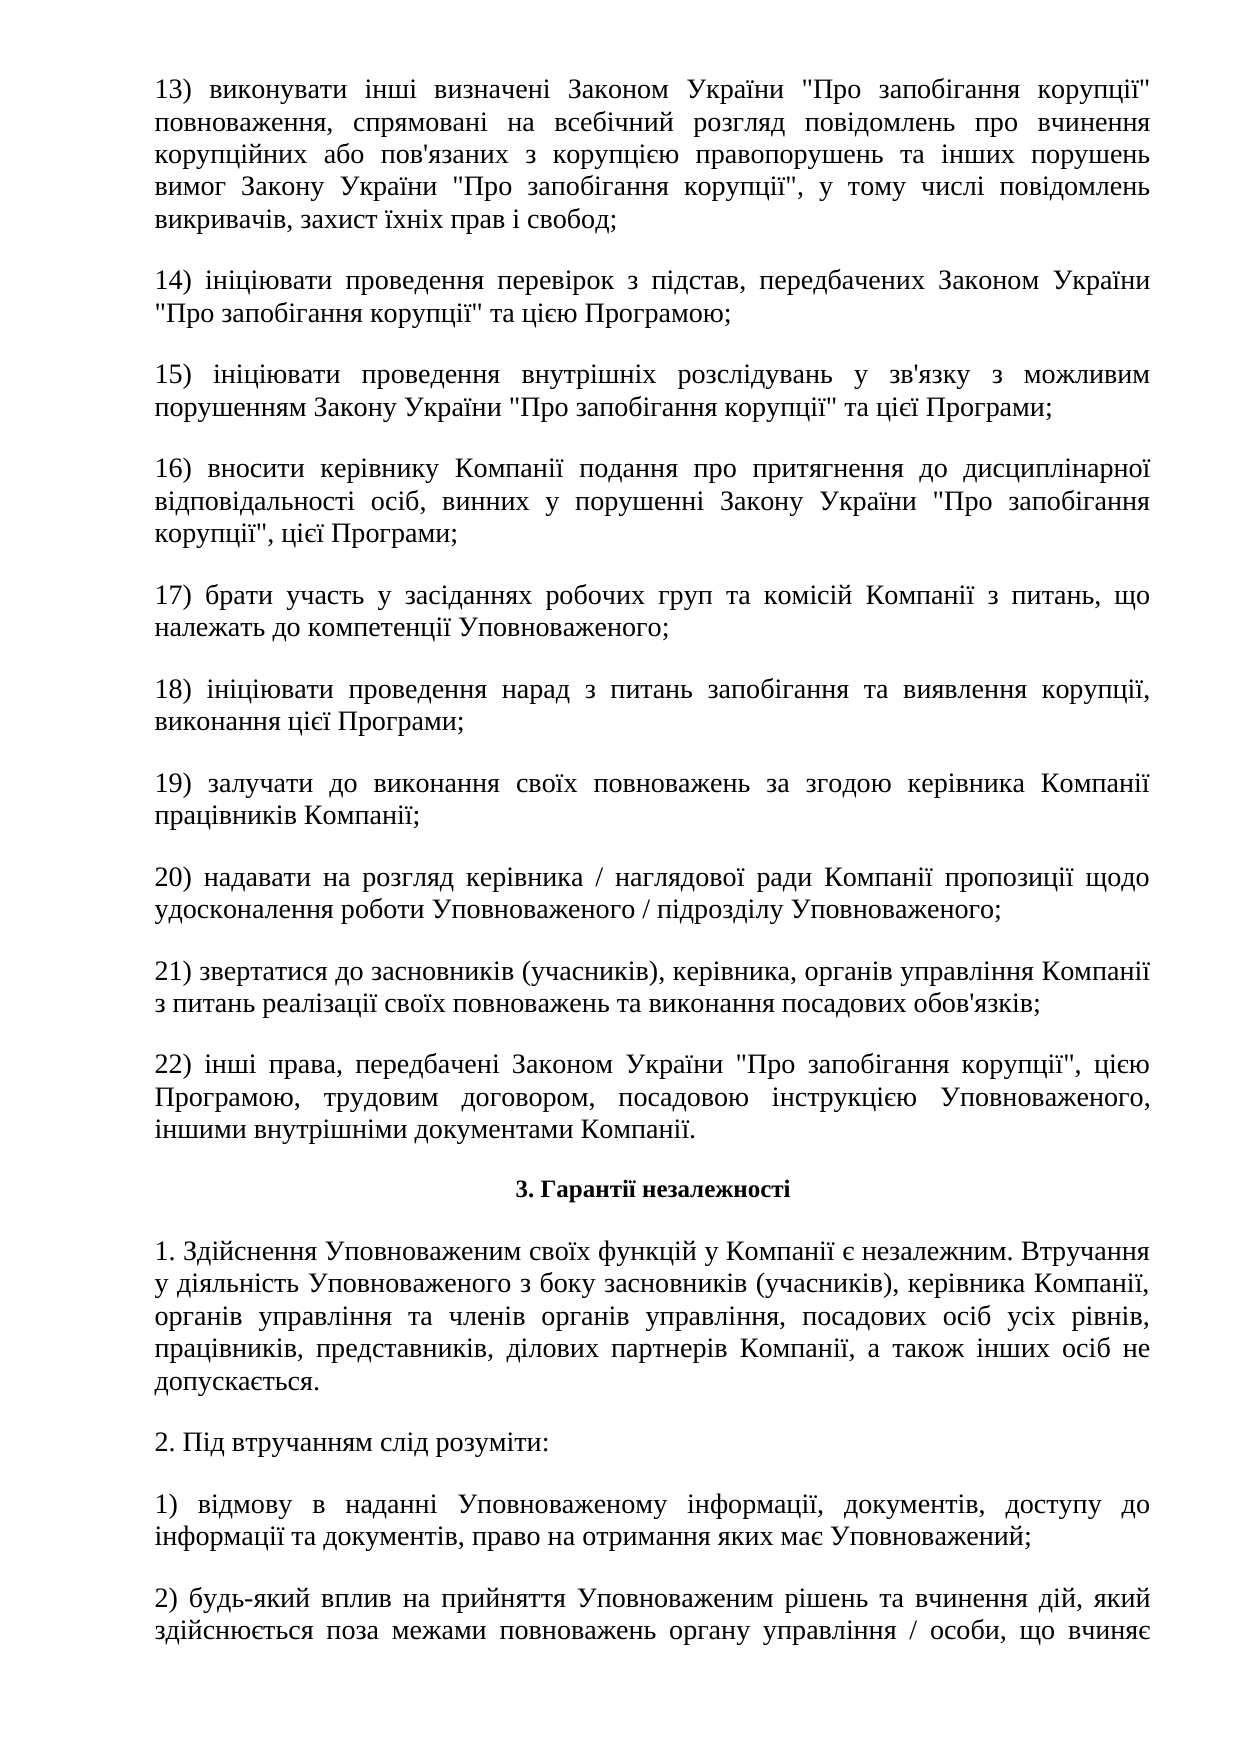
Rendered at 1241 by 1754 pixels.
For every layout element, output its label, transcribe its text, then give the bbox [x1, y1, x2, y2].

text 21) звертатися до засновників (учасників), керівника, органів управління Компанії з питань реалізації своїх повноважень та виконання посадових обов'язків; [154, 953, 1152, 1018]
text 1. Здійснення Уповноваженим своїх функцій у Компанії є незалежним. Втручання у діяльність Уповноваженого з боку засновників (учасників), керівника Компанії, органів управління та членів органів управління, посадових осіб усіх рівнів, працівників, представників, ділових партнерів Компанії, а також інших осіб не допускається. [154, 1234, 1152, 1396]
text 19) залучати до виконання своїх повноважень за згодою керівника Компанії працівників Компанії; [154, 766, 1152, 830]
text 22) інші права, передбачені Законом України "Про запобігання корупції", цією Програмою, трудовим договором, посадовою інструкцією Уповноваженого, іншими внутрішніми документами Компанії. [154, 1047, 1152, 1145]
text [154, 1581, 1152, 1646]
text 17) брати участь у засіданнях робочих груп та комісій Компанії з питань, що належать до компетенції Уповноваженого; [154, 578, 1152, 642]
text 13) виконувати інші визначені Законом України "Про запобігання корупції" повноваження, спрямовані на всебічний розгляд повідомлень про вчинення корупційних або пов'язаних з корупцією правопорушень та інших порушень вимог Закону України "Про запобігання корупції", у тому числі повідомлень викривачів, захист їхніх прав і свобод; [154, 72, 1152, 234]
text 20) надавати на розгляд керівника / наглядової ради Компанії пропозиції щодо удосконалення роботи Уповноваженого / підрозділу Уповноваженого; [154, 859, 1152, 924]
text 15) ініціювати проведення внутрішніх розслідувань у зв'язку з можливим порушенням Закону України "Про запобігання корупції" та цієї Програми; [154, 357, 1152, 422]
text 14) ініціювати проведення перевірок з підстав, передбачених Законом України "Про запобігання корупції" та цією Програмою; [154, 263, 1152, 328]
text 18) ініціювати проведення нарад з питань запобігання та виявлення корупції, виконання цієї Програми; [154, 672, 1152, 736]
subtitle 3. Гарантії незалежності [154, 1174, 1152, 1203]
text 2. Під втручанням слід розуміти: [154, 1425, 1152, 1458]
text 1) відмову в наданні Уповноваженому інформації, документів, доступу до інформації та документів, право на отримання яких має Уповноважений; [154, 1487, 1152, 1552]
text 16) вносити керівнику Компанії подання про притягнення до дисциплінарної відповідальності осіб, винних у порушенні Закону України "Про запобігання корупції", цієї Програми; [154, 451, 1152, 548]
